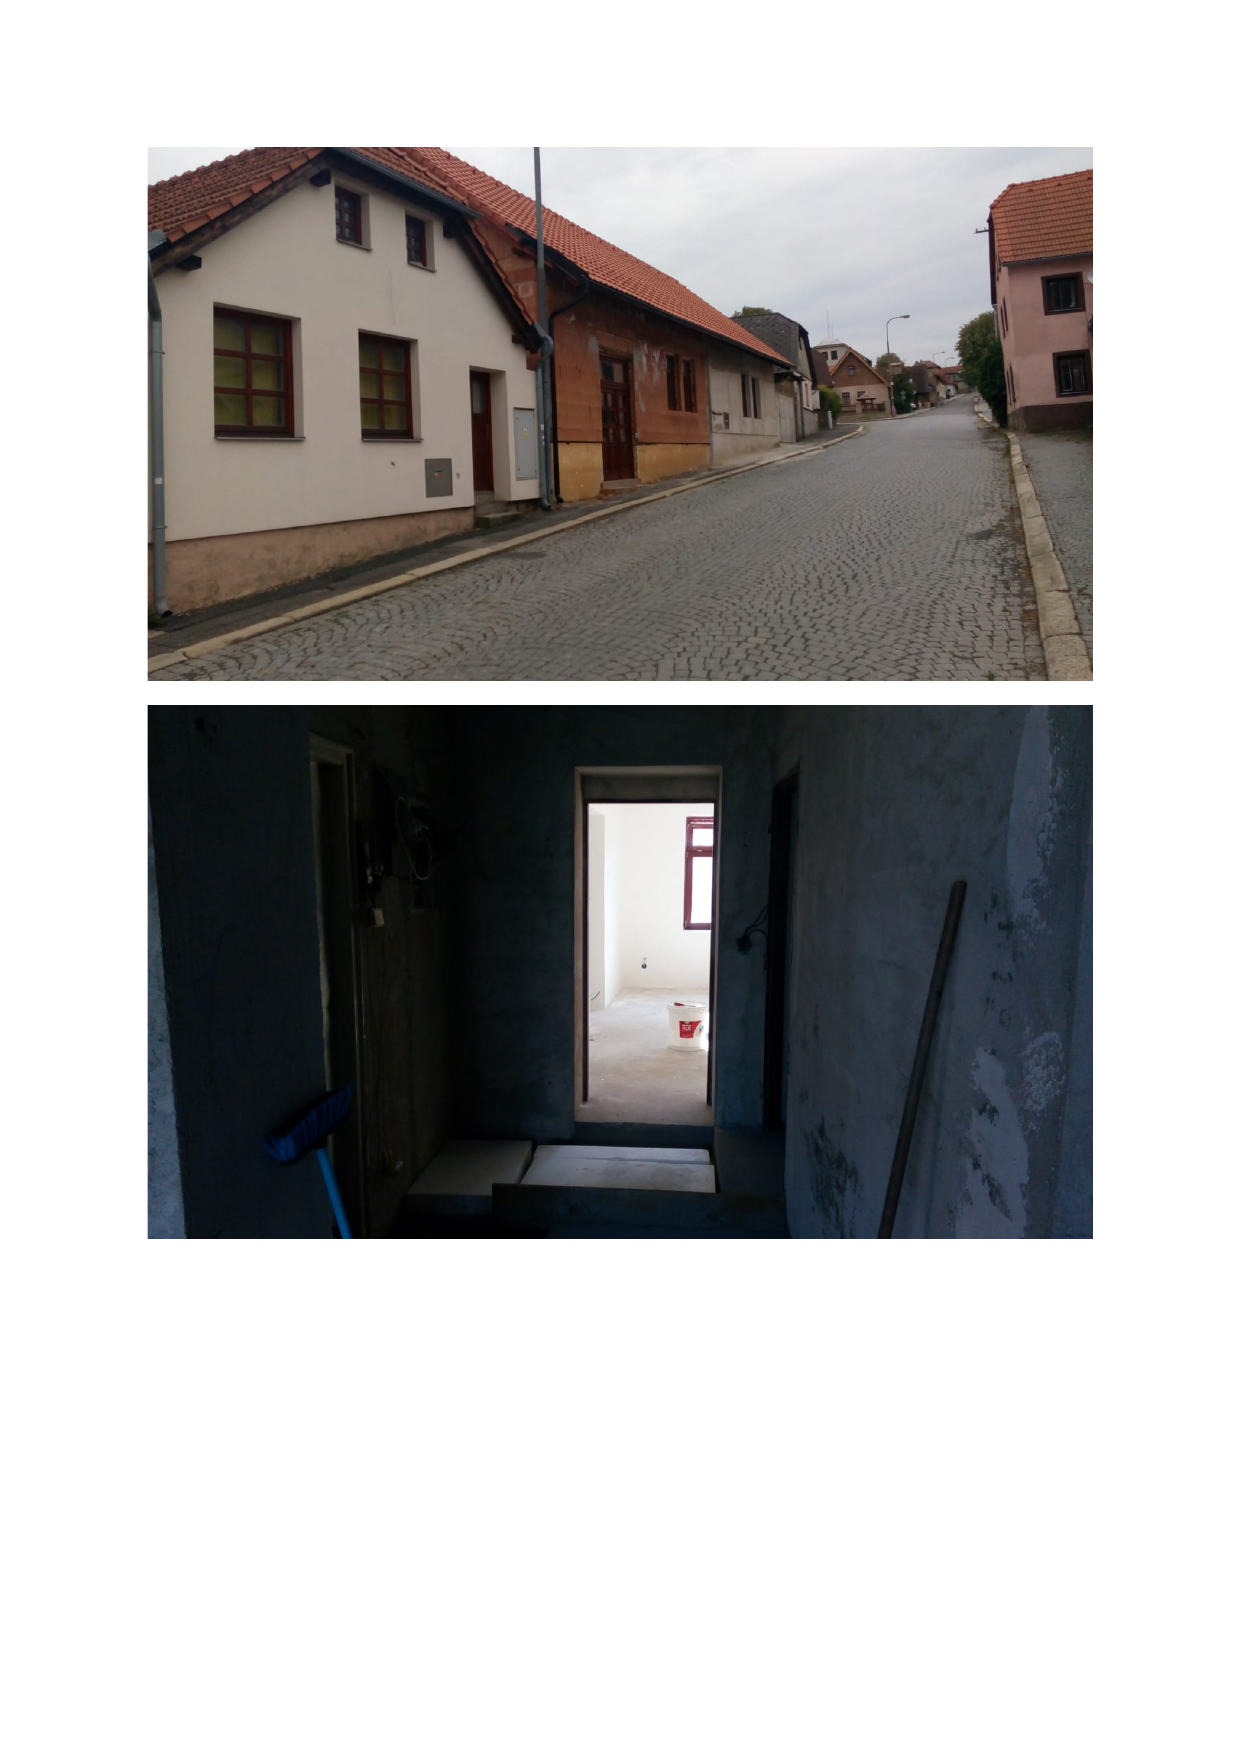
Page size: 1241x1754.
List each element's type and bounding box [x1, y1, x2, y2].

picture [147, 705, 1093, 1239]
picture [147, 147, 1093, 681]
